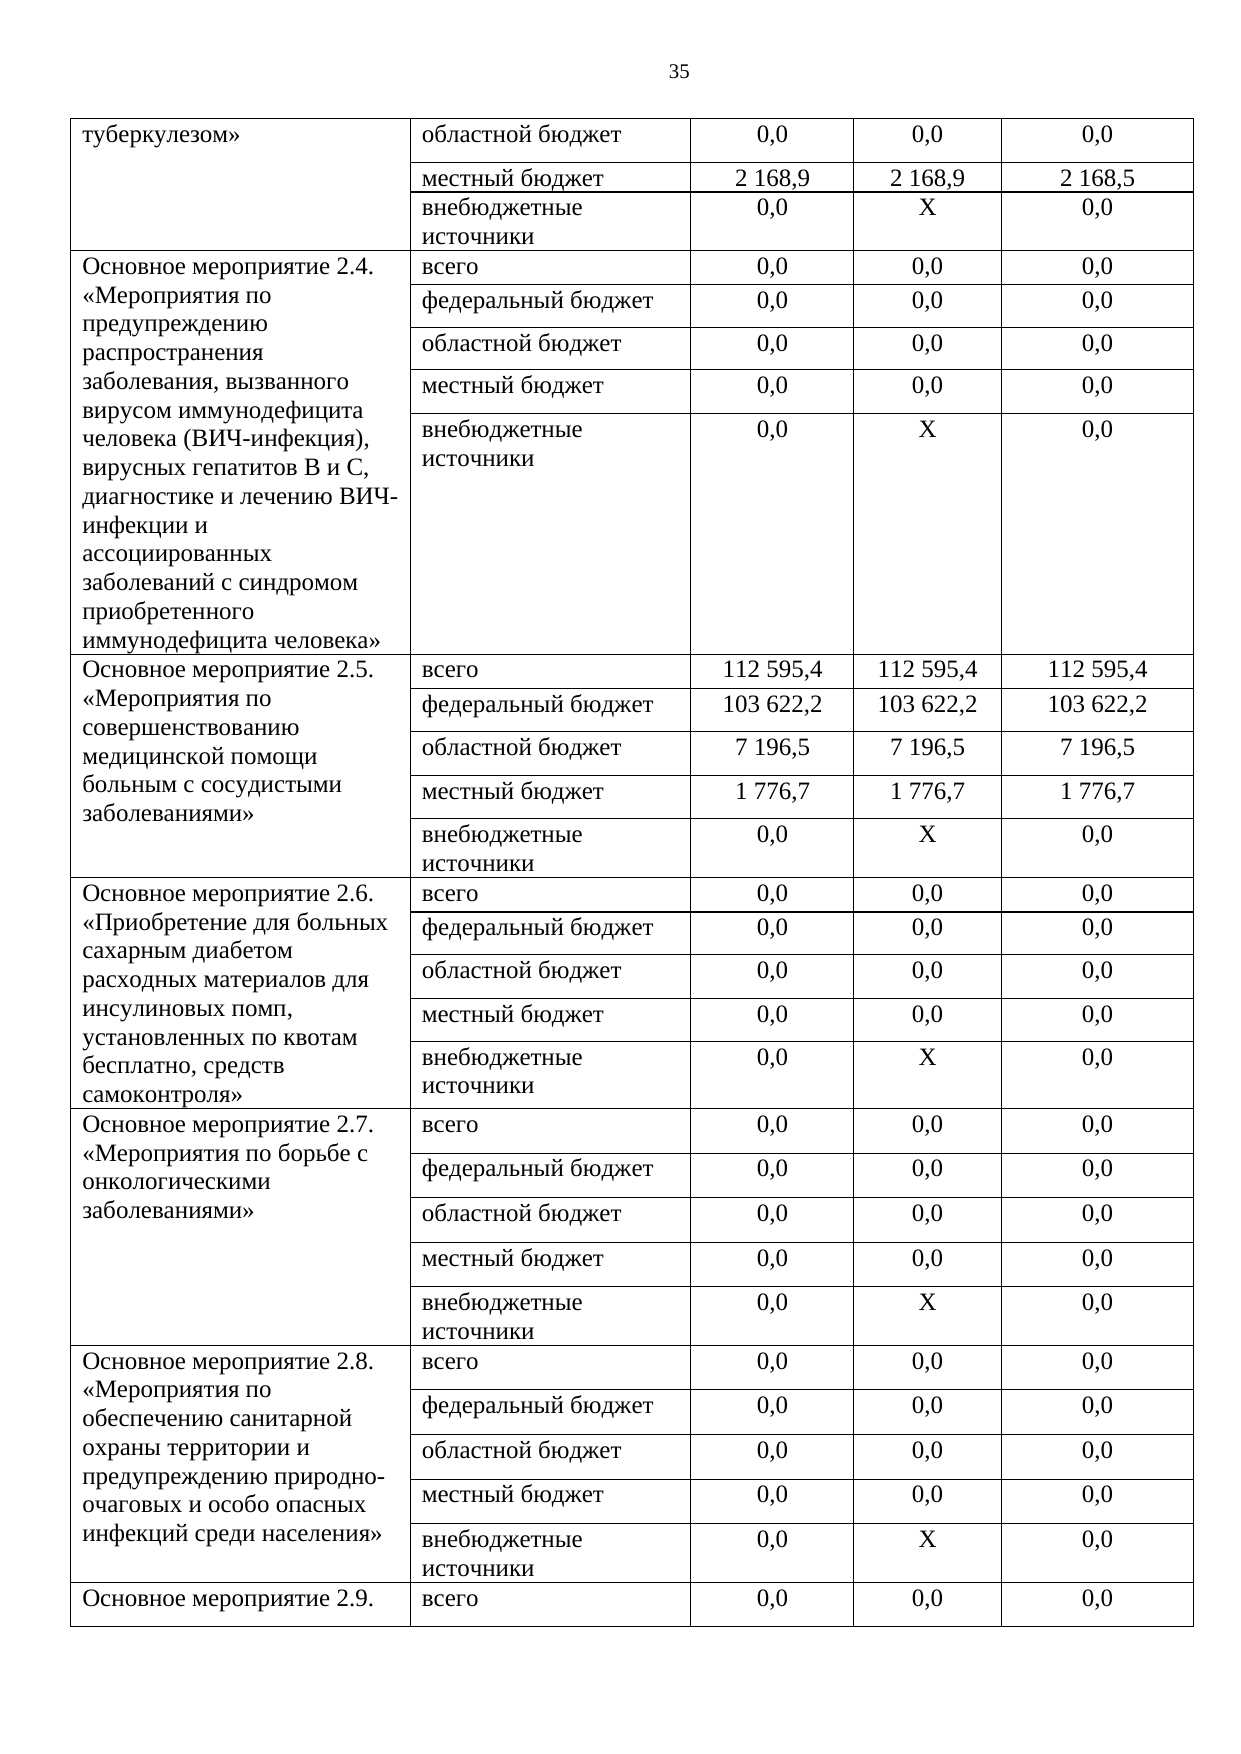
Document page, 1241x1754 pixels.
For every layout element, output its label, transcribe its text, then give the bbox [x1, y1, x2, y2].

table_cell 0,0 [691, 370, 853, 413]
table_cell местный бюджет [411, 370, 690, 413]
table_cell 0,0 [691, 328, 853, 369]
table_cell 0,0 [854, 119, 1001, 162]
table_cell 112 595,4 [1002, 655, 1193, 688]
table_cell внебюджетные источники [411, 1042, 690, 1108]
table_cell 0,0 [1002, 955, 1193, 998]
table_cell Основное мероприятие 2.7. «Мероприятия по борьбе с онкологическими заболеваниями» [71, 1109, 410, 1345]
table_cell 0,0 [1002, 878, 1193, 911]
table_cell внебюджетные источники [411, 193, 690, 250]
table_cell 2 168,5 [1002, 163, 1193, 191]
table_cell 0,0 [1002, 1154, 1193, 1197]
table_cell 0,0 [691, 1154, 853, 1197]
table_cell 103 622,2 [854, 689, 1001, 731]
table_cell 0,0 [854, 370, 1001, 413]
table_cell 0,0 [691, 1042, 853, 1108]
table_cell федеральный бюджет [411, 285, 690, 327]
table_cell 103 622,2 [1002, 689, 1193, 731]
table_cell 0,0 [1002, 1198, 1193, 1242]
table_cell внебюджетные источники [411, 819, 690, 877]
table_cell 112 595,4 [854, 655, 1001, 688]
table_cell федеральный бюджет [411, 1390, 690, 1434]
table_cell 0,0 [691, 1346, 853, 1389]
table_cell 0,0 [1002, 193, 1193, 250]
table_cell 0,0 [691, 819, 853, 877]
table_cell 0,0 [1002, 1480, 1193, 1523]
table_cell 1 776,7 [1002, 776, 1193, 818]
table_cell 0,0 [1002, 1243, 1193, 1286]
table_cell 0,0 [854, 1154, 1001, 1197]
table_cell внебюджетные источники [411, 1287, 690, 1345]
table_cell 0,0 [1002, 414, 1193, 653]
table_cell федеральный бюджет [411, 689, 690, 731]
table_cell 1 776,7 [854, 776, 1001, 818]
table_cell 0,0 [1002, 1583, 1193, 1626]
table_cell всего [411, 655, 690, 688]
table_cell 0,0 [691, 1243, 853, 1286]
table_cell 0,0 [1002, 913, 1193, 954]
table_cell 0,0 [854, 1435, 1001, 1478]
table_cell 0,0 [1002, 1435, 1193, 1478]
table_cell 0,0 [1002, 328, 1193, 369]
table_cell 0,0 [854, 1109, 1001, 1152]
table_cell 2 168,9 [854, 163, 1001, 191]
table_cell Х [854, 819, 1001, 877]
table_cell областной бюджет [411, 955, 690, 998]
table_cell 0,0 [1002, 1390, 1193, 1434]
table_cell федеральный бюджет [411, 1154, 690, 1197]
table_cell местный бюджет [411, 999, 690, 1041]
table_cell областной бюджет [411, 328, 690, 369]
table_cell Х [854, 1287, 1001, 1345]
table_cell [71, 1583, 410, 1626]
table_cell 0,0 [691, 414, 853, 653]
table_cell 0,0 [691, 1198, 853, 1242]
table_cell Основное мероприятие 2.4. «Мероприятия по предупреждению распространения заболевания, вызванного вирусом иммунодефицита человека (ВИЧ-инфекция), вирусных гепатитов В и С, диагностике и лечению ВИЧ-инфекции и ассоциированных заболеваний с синдромом приобретенного иммунодефицита человека» [71, 251, 410, 653]
table_cell областной бюджет [411, 1198, 690, 1242]
table_cell местный бюджет [411, 163, 690, 191]
table_cell местный бюджет [411, 1480, 690, 1523]
table_cell Х [854, 1042, 1001, 1108]
table_cell 0,0 [691, 1109, 853, 1152]
table_cell 0,0 [691, 878, 853, 911]
table_cell 0,0 [1002, 370, 1193, 413]
table_cell 0,0 [1002, 819, 1193, 877]
table_cell 0,0 [854, 1346, 1001, 1389]
table_cell областной бюджет [411, 119, 690, 162]
table_cell 0,0 [691, 955, 853, 998]
table_cell местный бюджет [411, 1243, 690, 1286]
table_cell Основное мероприятие 2.6. «Приобретение для больных сахарным диабетом расходных материалов для инсулиновых помп, установленных по квотам бесплатно, средств самоконтроля» [71, 878, 410, 1108]
table_cell 0,0 [1002, 119, 1193, 162]
table_cell всего [411, 1583, 690, 1626]
table_cell местный бюджет [411, 776, 690, 818]
table_cell Основное мероприятие 2.5. «Мероприятия по совершенствованию медицинской помощи больным с сосудистыми заболеваниями» [71, 655, 410, 877]
table_cell 0,0 [854, 285, 1001, 327]
table_cell 0,0 [854, 1583, 1001, 1626]
table_cell 0,0 [854, 913, 1001, 954]
table_cell 0,0 [1002, 1287, 1193, 1345]
table_cell 2 168,9 [691, 163, 853, 191]
table_cell 0,0 [854, 955, 1001, 998]
table_cell 112 595,4 [691, 655, 853, 688]
table_cell 0,0 [854, 328, 1001, 369]
table_cell Х [854, 414, 1001, 653]
table_cell 0,0 [1002, 1524, 1193, 1582]
table_cell 0,0 [1002, 1346, 1193, 1389]
table_cell 0,0 [691, 1390, 853, 1434]
table_cell всего [411, 1346, 690, 1389]
table_cell 0,0 [691, 913, 853, 954]
table_cell областной бюджет [411, 1435, 690, 1478]
table_cell Х [854, 1524, 1001, 1582]
table_cell федеральный бюджет [411, 913, 690, 954]
table_cell 7 196,5 [1002, 732, 1193, 775]
table_cell 0,0 [854, 251, 1001, 284]
table_cell 1 776,7 [691, 776, 853, 818]
table_cell 0,0 [691, 1524, 853, 1582]
table_cell 0,0 [1002, 1042, 1193, 1108]
table_cell 0,0 [1002, 251, 1193, 284]
table_cell 0,0 [1002, 285, 1193, 327]
table_cell 0,0 [691, 1583, 853, 1626]
table_cell внебюджетные источники [411, 1524, 690, 1582]
table_cell 0,0 [854, 1198, 1001, 1242]
table_cell всего [411, 1109, 690, 1152]
table_cell областной бюджет [411, 732, 690, 775]
table_cell 0,0 [691, 1287, 853, 1345]
table_cell 0,0 [854, 1390, 1001, 1434]
table_cell 0,0 [691, 285, 853, 327]
table_cell 0,0 [1002, 999, 1193, 1041]
table_cell внебюджетные источники [411, 414, 690, 653]
table_cell 0,0 [1002, 1109, 1193, 1152]
table_cell 0,0 [691, 1480, 853, 1523]
table_cell 0,0 [854, 878, 1001, 911]
table_cell 0,0 [691, 251, 853, 284]
table_cell 0,0 [691, 119, 853, 162]
table_cell 7 196,5 [691, 732, 853, 775]
table_cell 103 622,2 [691, 689, 853, 731]
table_cell 0,0 [854, 1480, 1001, 1523]
table_cell 0,0 [691, 1435, 853, 1478]
table_cell всего [411, 878, 690, 911]
table_cell 0,0 [854, 999, 1001, 1041]
table_cell Основное мероприятие 2.8. «Мероприятия по обеспечению санитарной охраны территории и предупреждению природно-очаговых и особо опасных инфекций среди населения» [71, 1346, 410, 1582]
table_cell Х [854, 193, 1001, 250]
table_cell всего [411, 251, 690, 284]
table_cell 0,0 [854, 1243, 1001, 1286]
table_cell 7 196,5 [854, 732, 1001, 775]
table_cell 0,0 [691, 999, 853, 1041]
table_cell 0,0 [691, 193, 853, 250]
